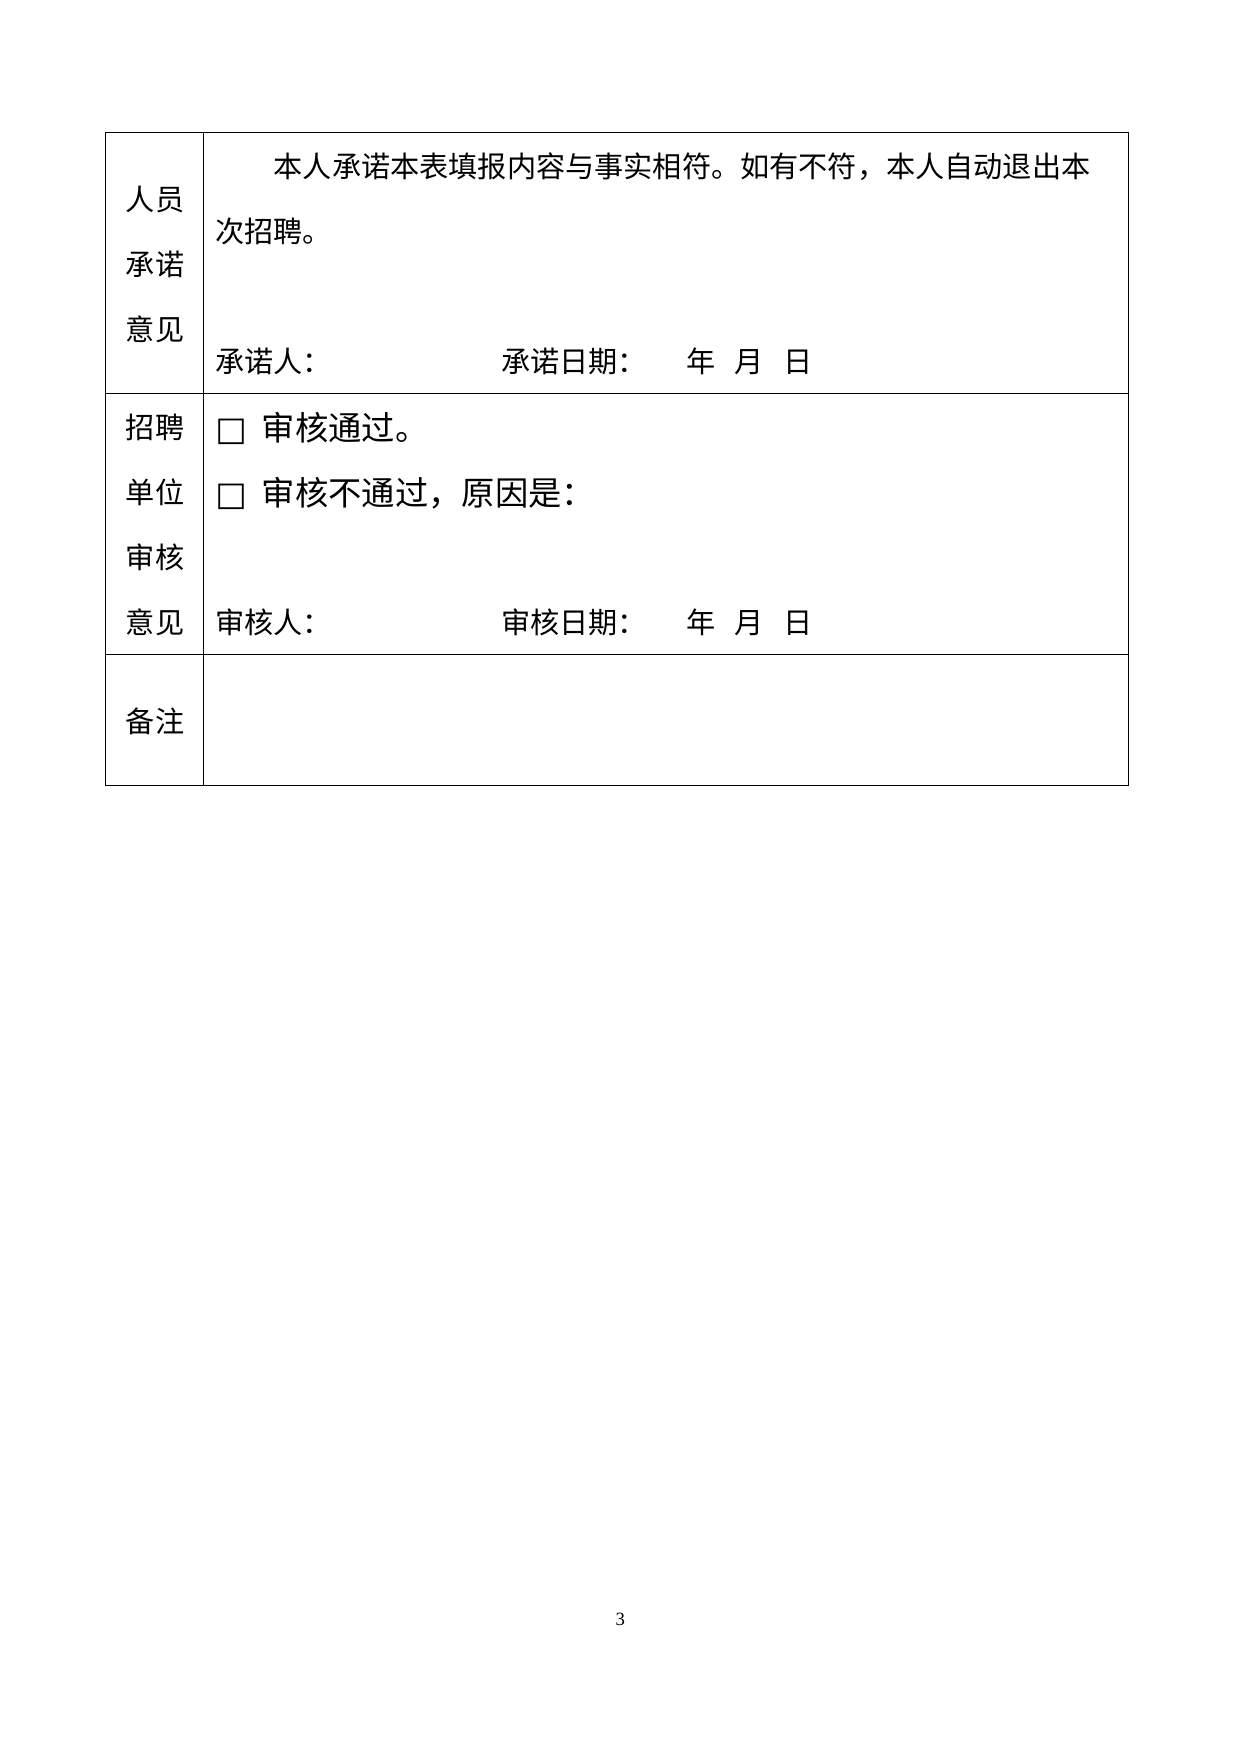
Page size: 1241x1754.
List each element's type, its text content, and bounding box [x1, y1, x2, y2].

table_cell [204, 655, 1128, 785]
table_cell 备注 [106, 655, 203, 785]
table_cell 招聘单位审核意见 [106, 394, 203, 654]
table_cell 审核通过。 审核不通过，原因是： 审核人： 审核日期： 年 月 日 [204, 394, 1128, 654]
table_cell 应聘人员承诺意见 [106, 133, 203, 393]
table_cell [204, 133, 1128, 393]
